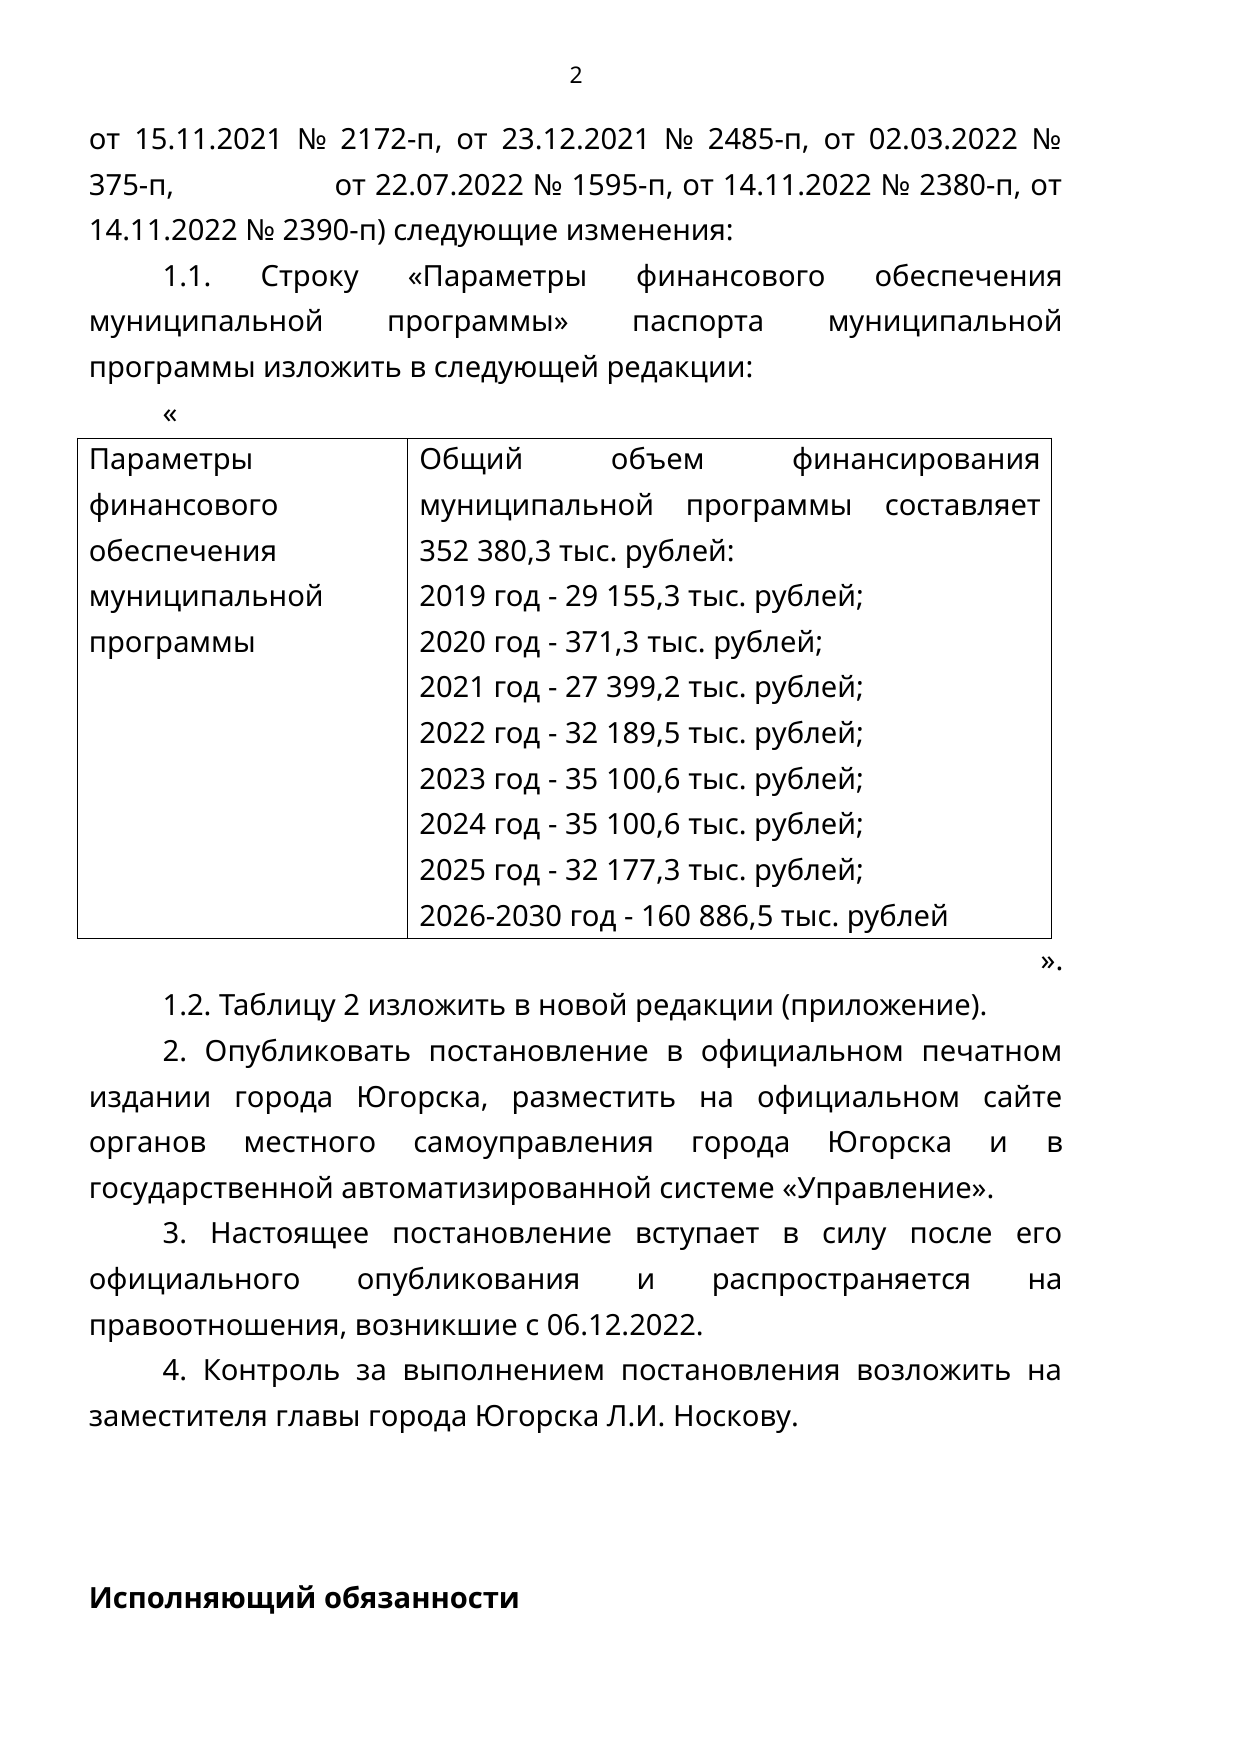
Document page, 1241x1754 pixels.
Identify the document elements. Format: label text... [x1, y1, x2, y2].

text « [89, 392, 1063, 432]
text ». [89, 939, 1063, 979]
text 1.1. Строку «Параметры финансового обеспечения муниципальной программы» паспорта муниципальной программы изложить в следующей редакции: [89, 255, 1063, 386]
text 4. Контроль за выполнением постановления возложить на заместителя главы города Югорска Л.И. Носкову. [89, 1350, 1063, 1435]
text Исполняющий обязанности [89, 1578, 1063, 1617]
text 2. Опубликовать постановление в официальном печатном издании города Югорска, разместить на официальном сайте органов местного самоуправления города Югорска и в государственной автоматизированной системе «Управление». [89, 1030, 1063, 1207]
subtitle 1.2. Таблицу 2 изложить в новой редакции (приложение). [89, 985, 1063, 1024]
table_header Параметры финансового обеспечения муниципальной программы [78, 439, 407, 938]
table_header Общий объем финансирования муниципальной программы составляет 352 380,3 тыс. рублей: 2019 год - 29 155,3 тыс. рублей; 2020 год - 371,3 тыс. рублей; 2021 год - 27 399,2 тыс. рублей; 2022 год - 32 189,5 тыс. рублей; 2023 год - 35 100,6 тыс. рублей; 2024 год - 35 100,6 тыс. рублей; 2025 год - 32 177,3 тыс. рублей; 2026-2030 год - 160 886,5 тыс. рублей [408, 439, 1051, 938]
text 3. Настоящее постановление вступает в силу после его официального опубликования и распространяется на правоотношения, возникшие с 06.12.2022. [89, 1213, 1063, 1344]
